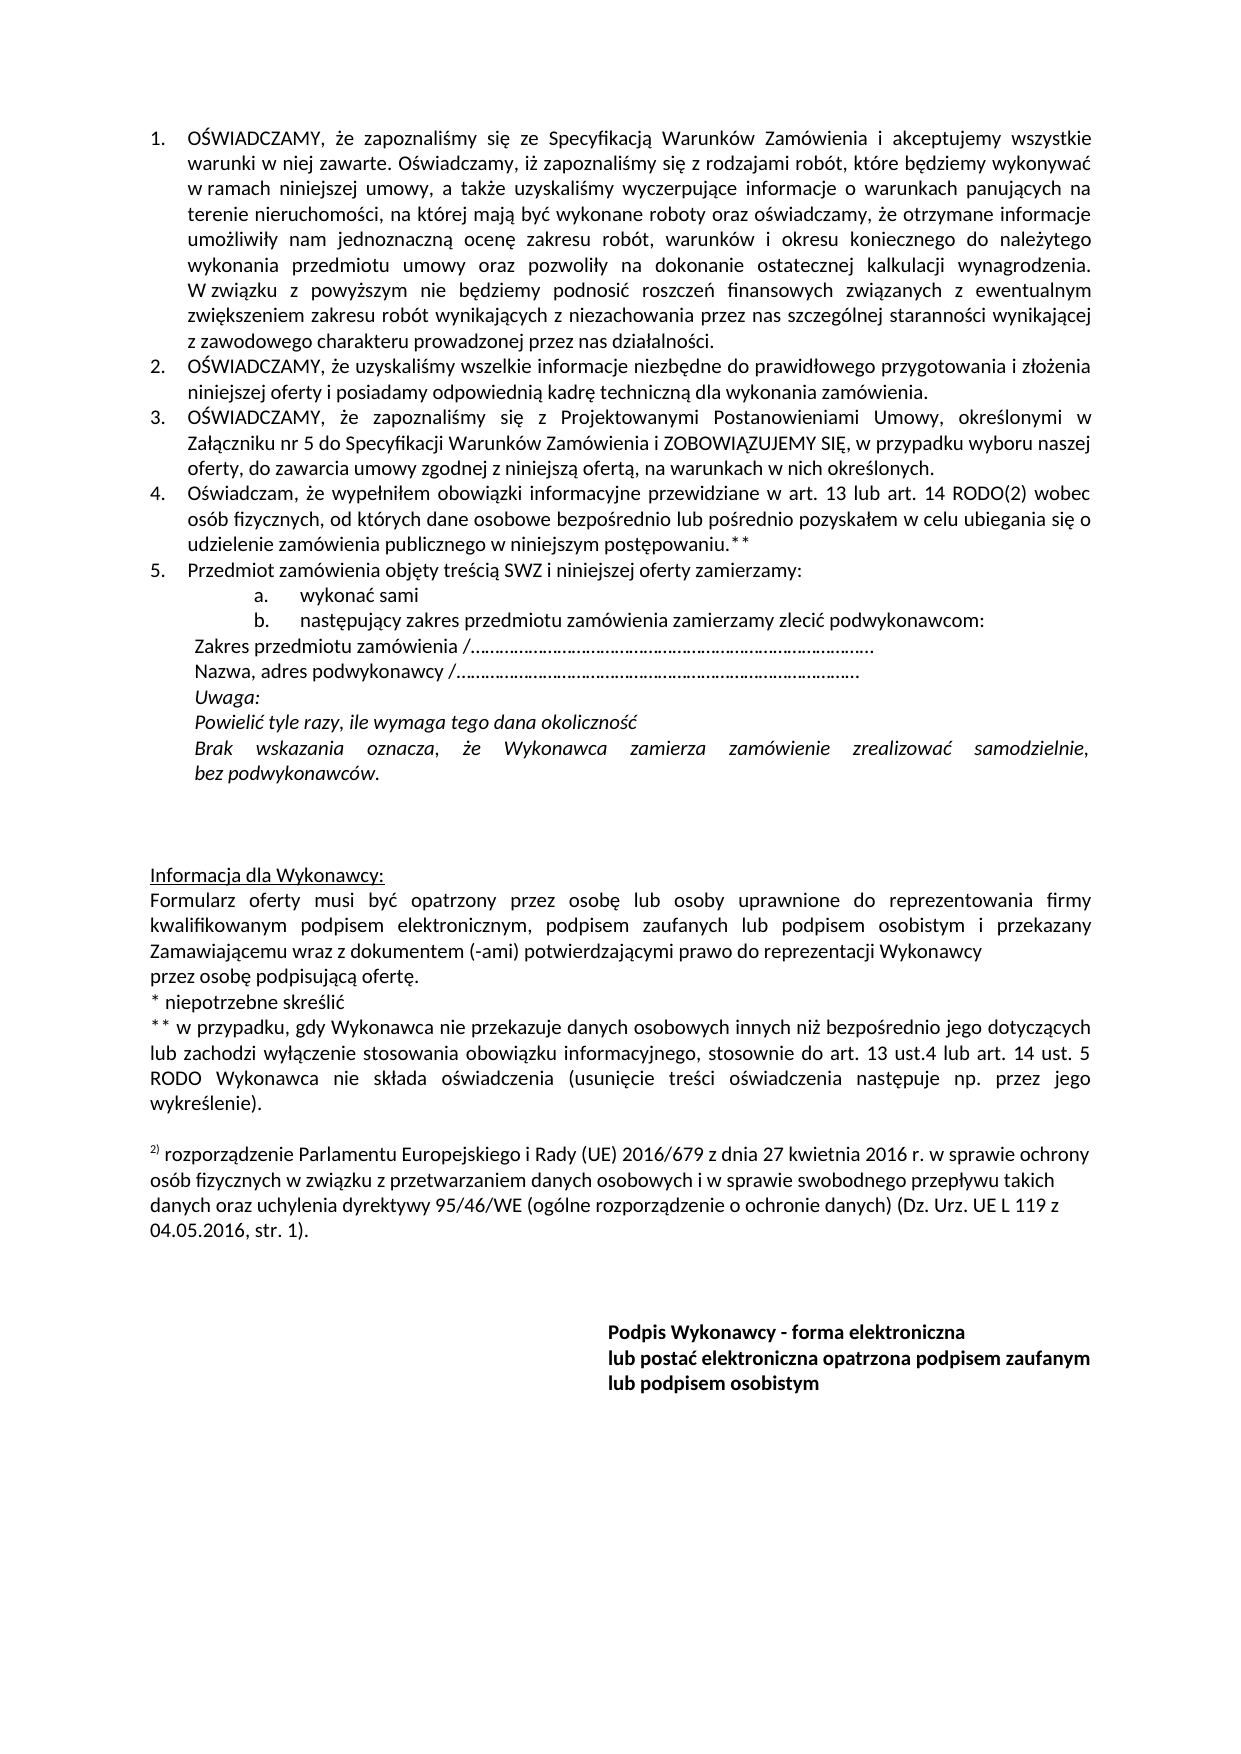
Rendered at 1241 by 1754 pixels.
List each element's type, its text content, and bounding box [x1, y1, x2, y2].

text * niepotrzebne skreślić [150, 989, 1093, 1014]
list OŚWIADCZAMY, że uzyskaliśmy wszelkie informacje niezbędne do prawidłowego przygotowania i złożenia niniejszej oferty i posiadamy odpowiednią kadrę techniczną dla wykonania zamówienia. [150, 353, 1093, 404]
text Nazwa, adres podwykonawcy /………………………………………………………………………… [194, 658, 1093, 684]
list wykonać sami [194, 582, 1093, 608]
text przez osobę podpisującą ofertę. [150, 963, 1093, 989]
text lub postać elektroniczna opatrzona podpisem zaufanym lub podpisem osobistym [608, 1345, 1093, 1396]
text Informacja dla Wykonawcy: [150, 862, 1093, 887]
text ** w przypadku, gdy Wykonawca nie przekazuje danych osobowych innych niż bezpośrednio jego dotyczących lub zachodzi wyłączenie stosowania obowiązku informacyjnego, stosownie do art. 13 ust.4 lub art. 14 ust. 5 RODO Wykonawca nie składa oświadczenia (usunięcie treści oświadczenia następuje np. przez jego wykreślenie). [150, 1014, 1093, 1116]
list następujący zakres przedmiotu zamówienia zamierzamy zlecić podwykonawcom: [194, 608, 1093, 633]
text Zakres przedmiotu zamówienia /………………………………………………………………………… [194, 633, 1093, 658]
text Brak wskazania oznacza, że Wykonawca zamierza zamówienie zrealizować samodzielnie, bez podwykonawców. [194, 735, 1093, 786]
text Powielić tyle razy, ile wymaga tego dana okoliczność [194, 709, 1093, 735]
text 2) rozporządzenie Parlamentu Europejskiego i Rady (UE) 2016/679 z dnia 27 kwietnia 2016 r. w sprawie ochrony osób fizycznych w związku z przetwarzaniem danych osobowych i w sprawie swobodnego przepływu takich danych oraz uchylenia dyrektywy 95/46/WE (ogólne rozporządzenie o ochronie danych) (Dz. Urz. UE L 119 z 04.05.2016, str. 1). [150, 1141, 1093, 1243]
text Uwaga: [194, 684, 1093, 709]
list Oświadczam, że wypełniłem obowiązki informacyjne przewidziane w art. 13 lub art. 14 RODO(2) wobec osób fizycznych, od których dane osobowe bezpośrednio lub pośrednio pozyskałem w celu ubiegania się o udzielenie zamówienia publicznego w niniejszym postępowaniu.** [150, 481, 1093, 557]
text Formularz oferty musi być opatrzony przez osobę lub osoby uprawnione do reprezentowania firmy kwalifikowanym podpisem elektronicznym, podpisem zaufanych lub podpisem osobistym i przekazany Zamawiającemu wraz z dokumentem (-ami) potwierdzającymi prawo do reprezentacji Wykonawcy [150, 887, 1093, 963]
list Przedmiot zamówienia objęty treścią SWZ i niniejszej oferty zamierzamy: [150, 557, 1093, 582]
list OŚWIADCZAMY, że zapoznaliśmy się ze Specyfikacją Warunków Zamówienia i akceptujemy wszystkie warunki w niej zawarte. Oświadczamy, iż zapoznaliśmy się z rodzajami robót, które będziemy wykonywać w ramach niniejszej umowy, a także uzyskaliśmy wyczerpujące informacje o warunkach panujących na terenie nieruchomości, na której mają być wykonane roboty oraz oświadczamy, że otrzymane informacje umożliwiły nam jednoznaczną ocenę zakresu robót, warunków i okresu koniecznego do należytego wykonania przedmiotu umowy oraz pozwoliły na dokonanie ostatecznej kalkulacji wynagrodzenia. W związku z powyższym nie będziemy podnosić roszczeń finansowych związanych z ewentualnym zwiększeniem zakresu robót wynikających z niezachowania przez nas szczególnej staranności wynikającej z zawodowego charakteru prowadzonej przez nas działalności. [150, 125, 1093, 353]
list OŚWIADCZAMY, że zapoznaliśmy się z Projektowanymi Postanowieniami Umowy, określonymi w Załączniku nr 5 do Specyfikacji Warunków Zamówienia i ZOBOWIĄZUJEMY SIĘ, w przypadku wyboru naszej oferty, do zawarcia umowy zgodnej z niniejszą ofertą, na warunkach w nich określonych. [150, 404, 1093, 481]
text Podpis Wykonawcy - forma elektroniczna [608, 1319, 1093, 1345]
